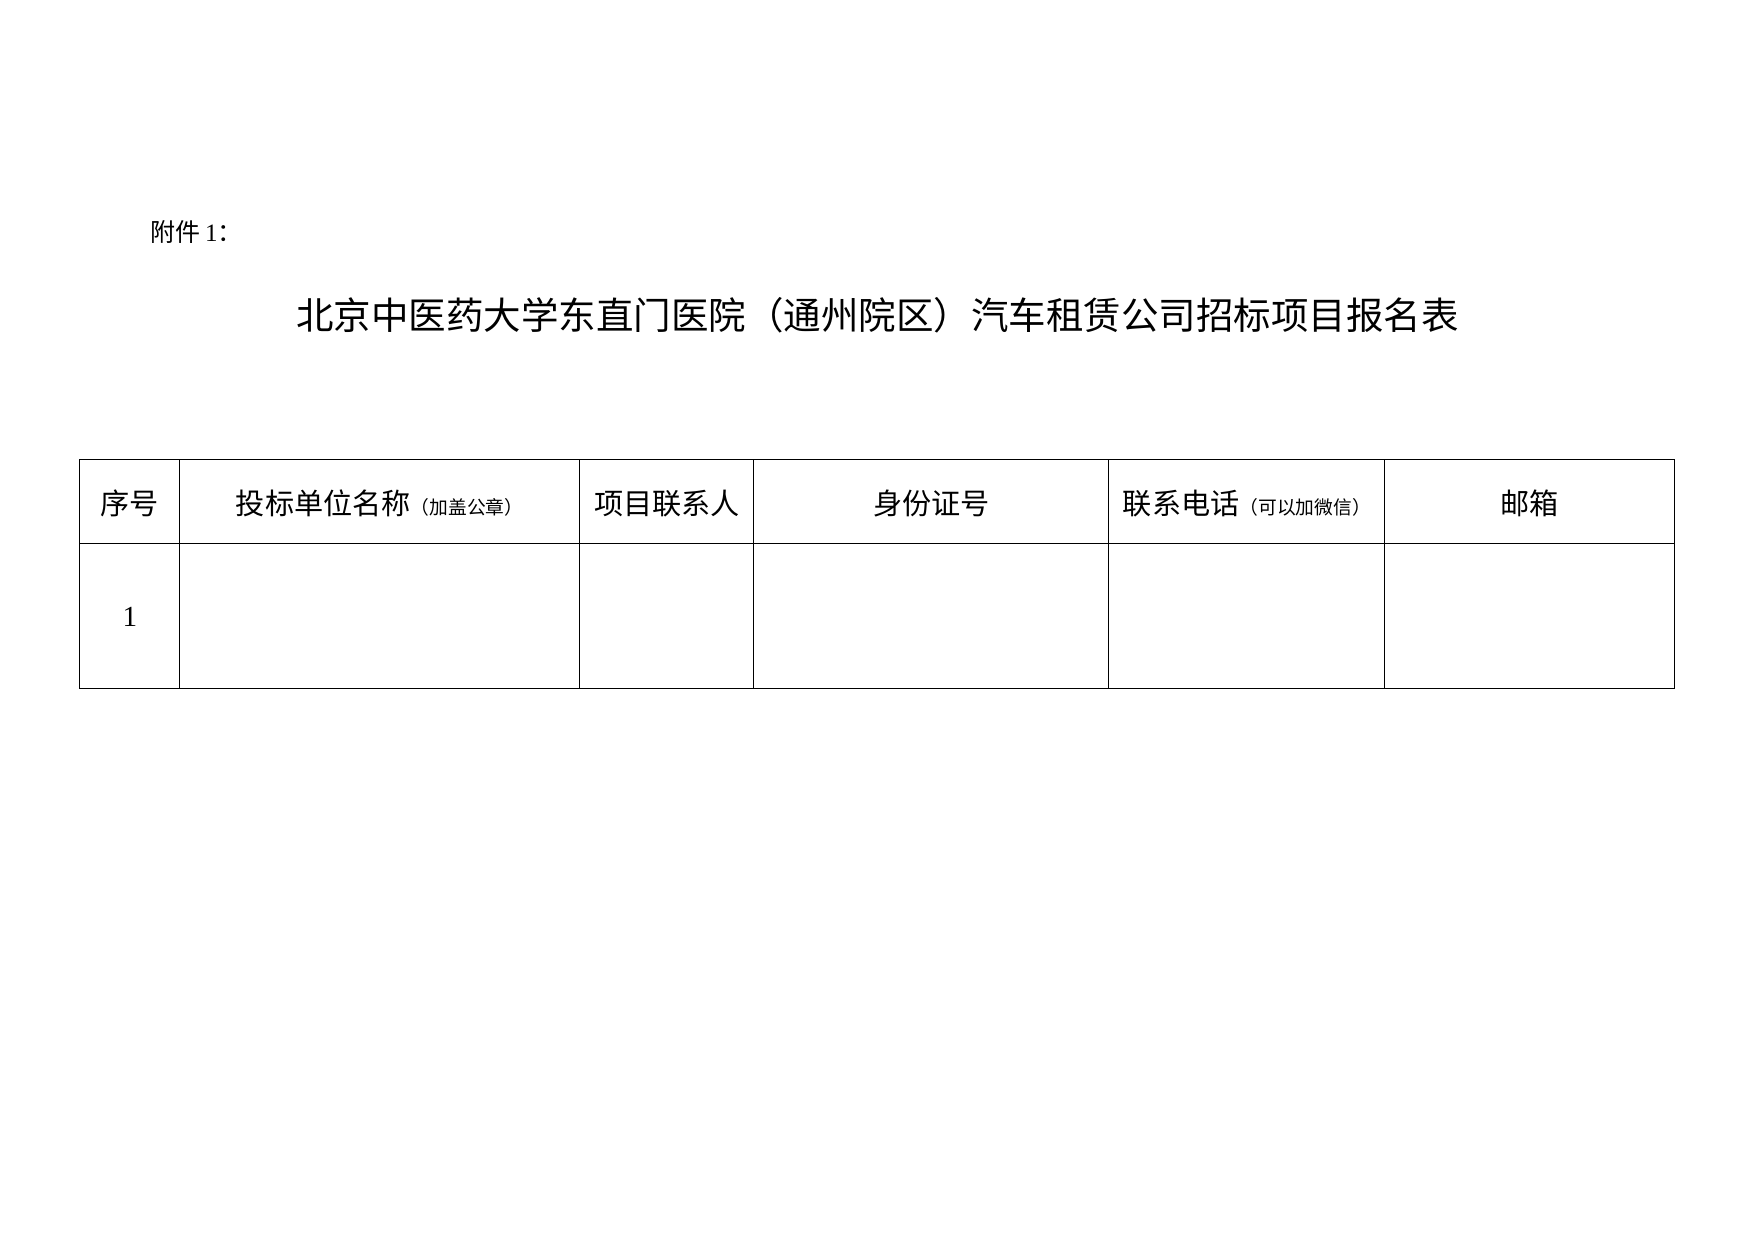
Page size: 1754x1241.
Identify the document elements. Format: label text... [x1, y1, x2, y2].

table_header 项目联系人 [580, 460, 753, 543]
table_cell [754, 544, 1108, 687]
table_cell [1109, 544, 1384, 687]
table_header 邮箱 [1385, 460, 1674, 543]
table_cell [1385, 544, 1674, 687]
table_cell [580, 544, 753, 687]
table_cell [180, 544, 579, 687]
text 北京中医药大学东直门医院（通州院区）汽车租赁公司招标项目报名表 [150, 281, 1604, 346]
table_header 投标单位名称（加盖公章） [180, 460, 579, 543]
table_header 联系电话（可以加微信） [1109, 460, 1384, 543]
table_cell 1 [80, 544, 179, 687]
table_header 身份证号 [754, 460, 1108, 543]
table_header 序号 [80, 460, 179, 543]
text 附件1： [150, 198, 1604, 263]
